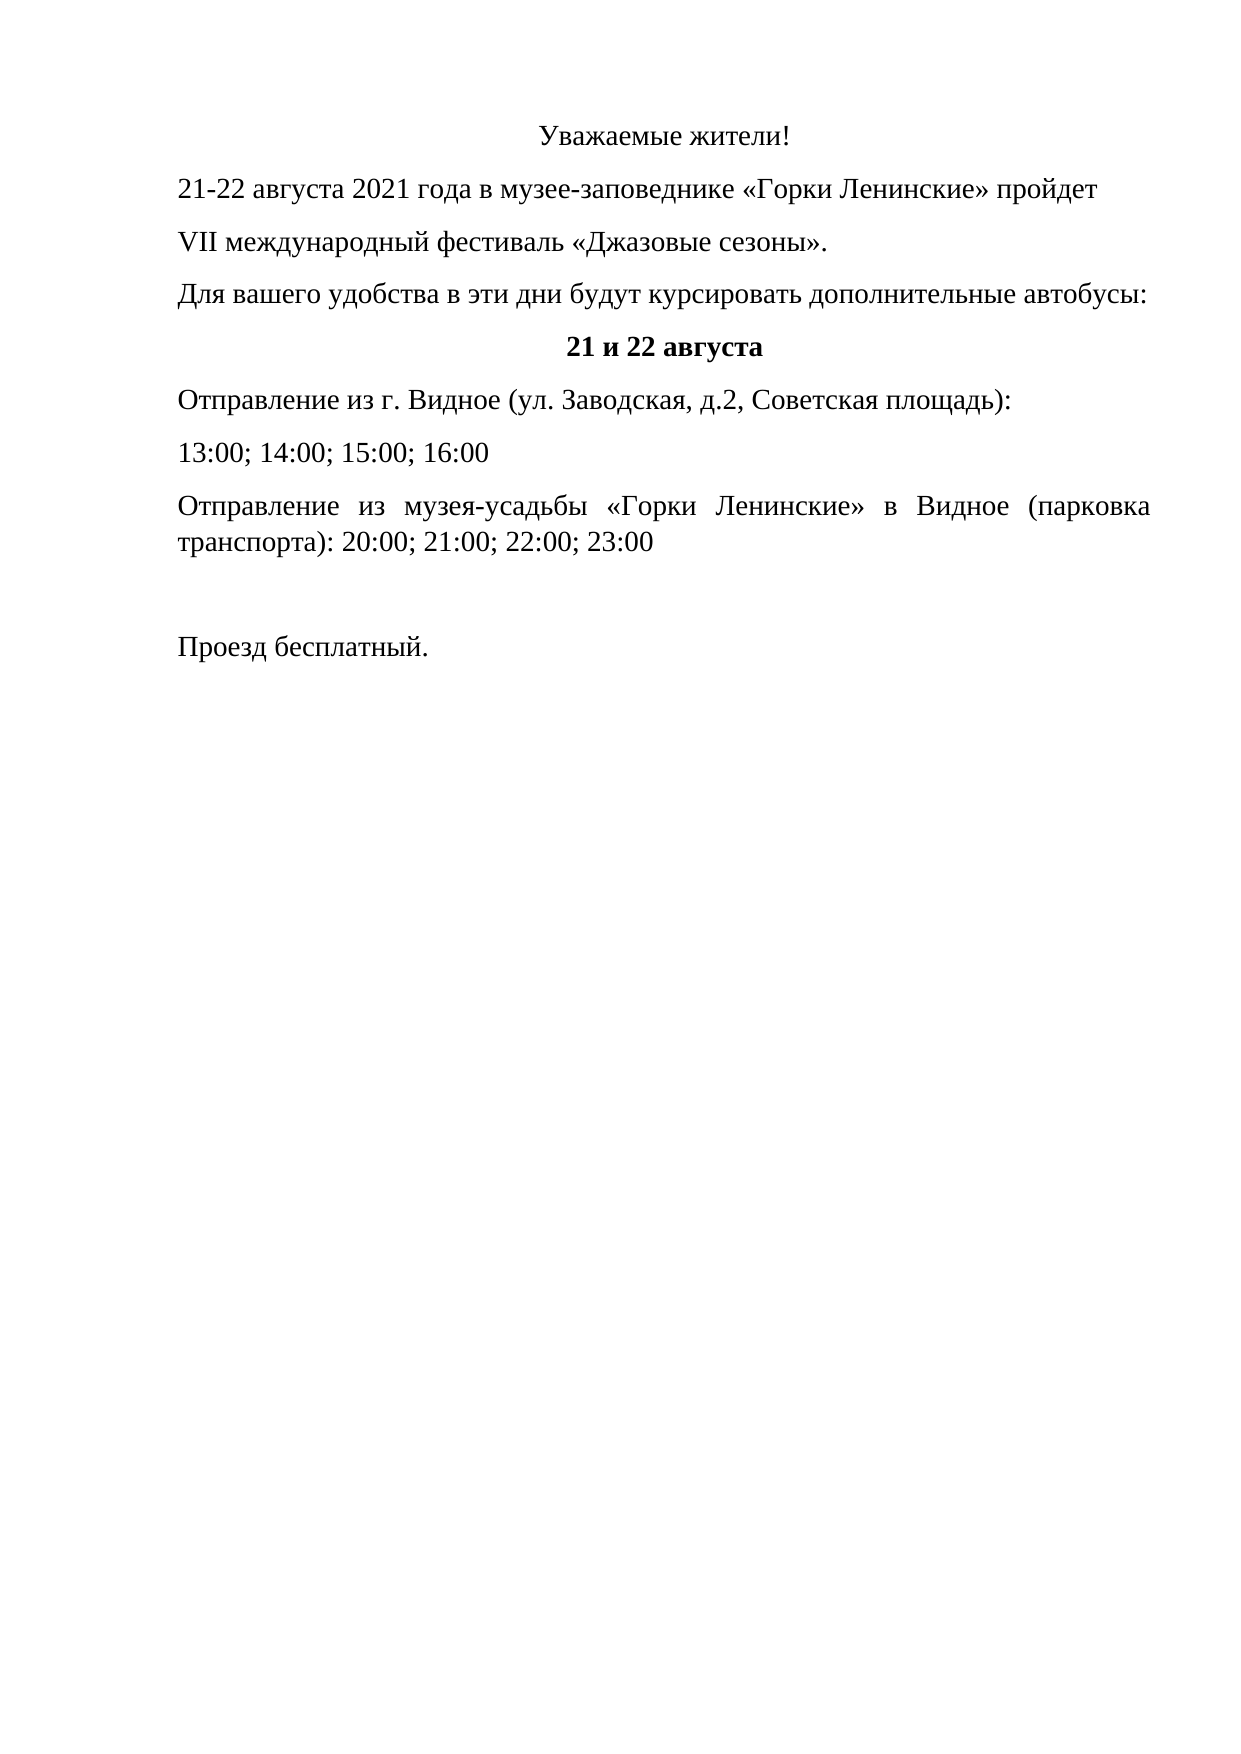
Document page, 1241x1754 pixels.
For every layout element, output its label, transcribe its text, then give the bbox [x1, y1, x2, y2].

text Для вашего удобства в эти дни будут курсировать дополнительные автобусы: [177, 277, 1152, 310]
text Проезд бесплатный. [177, 629, 1152, 663]
text 21-22 августа 2021 года в музее-заповеднике «Горки Ленинские» пройдет [177, 171, 1152, 204]
text Отправление из г. Видное (ул. Заводская, д.2, Советская площадь): [177, 382, 1152, 416]
text 21 и 22 августа [177, 329, 1152, 363]
text Отправление из музея-усадьбы «Горки Ленинские» в Видное (парковка транспорта): 20:00; 21:00; 22:00; 23:00 [177, 488, 1152, 557]
text 13:00; 14:00; 15:00; 16:00 [177, 435, 1152, 468]
text VII международный фестиваль «Джазовые сезоны». [177, 224, 1152, 257]
text Уважаемые жители! [177, 118, 1152, 152]
